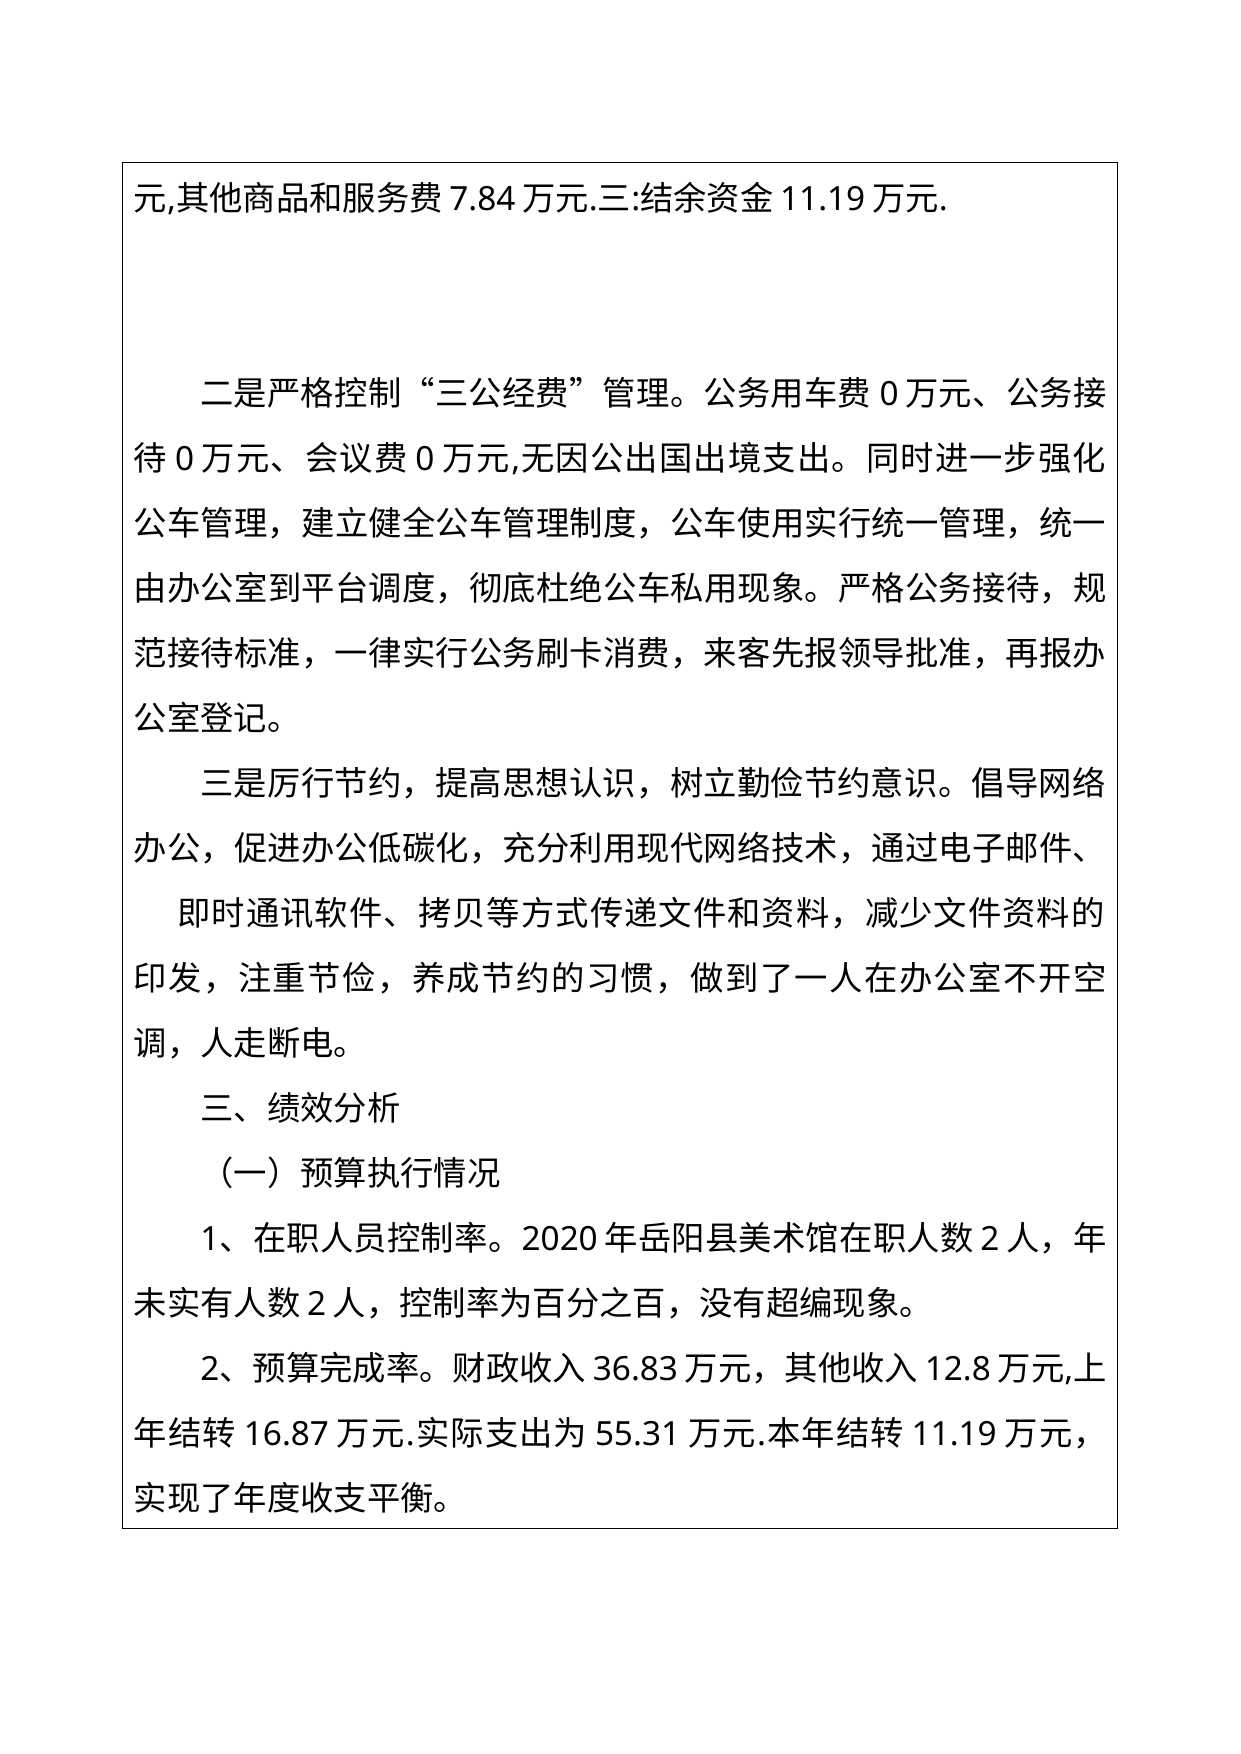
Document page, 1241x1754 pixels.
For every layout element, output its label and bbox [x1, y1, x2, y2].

table_header [123, 163, 1117, 1528]
